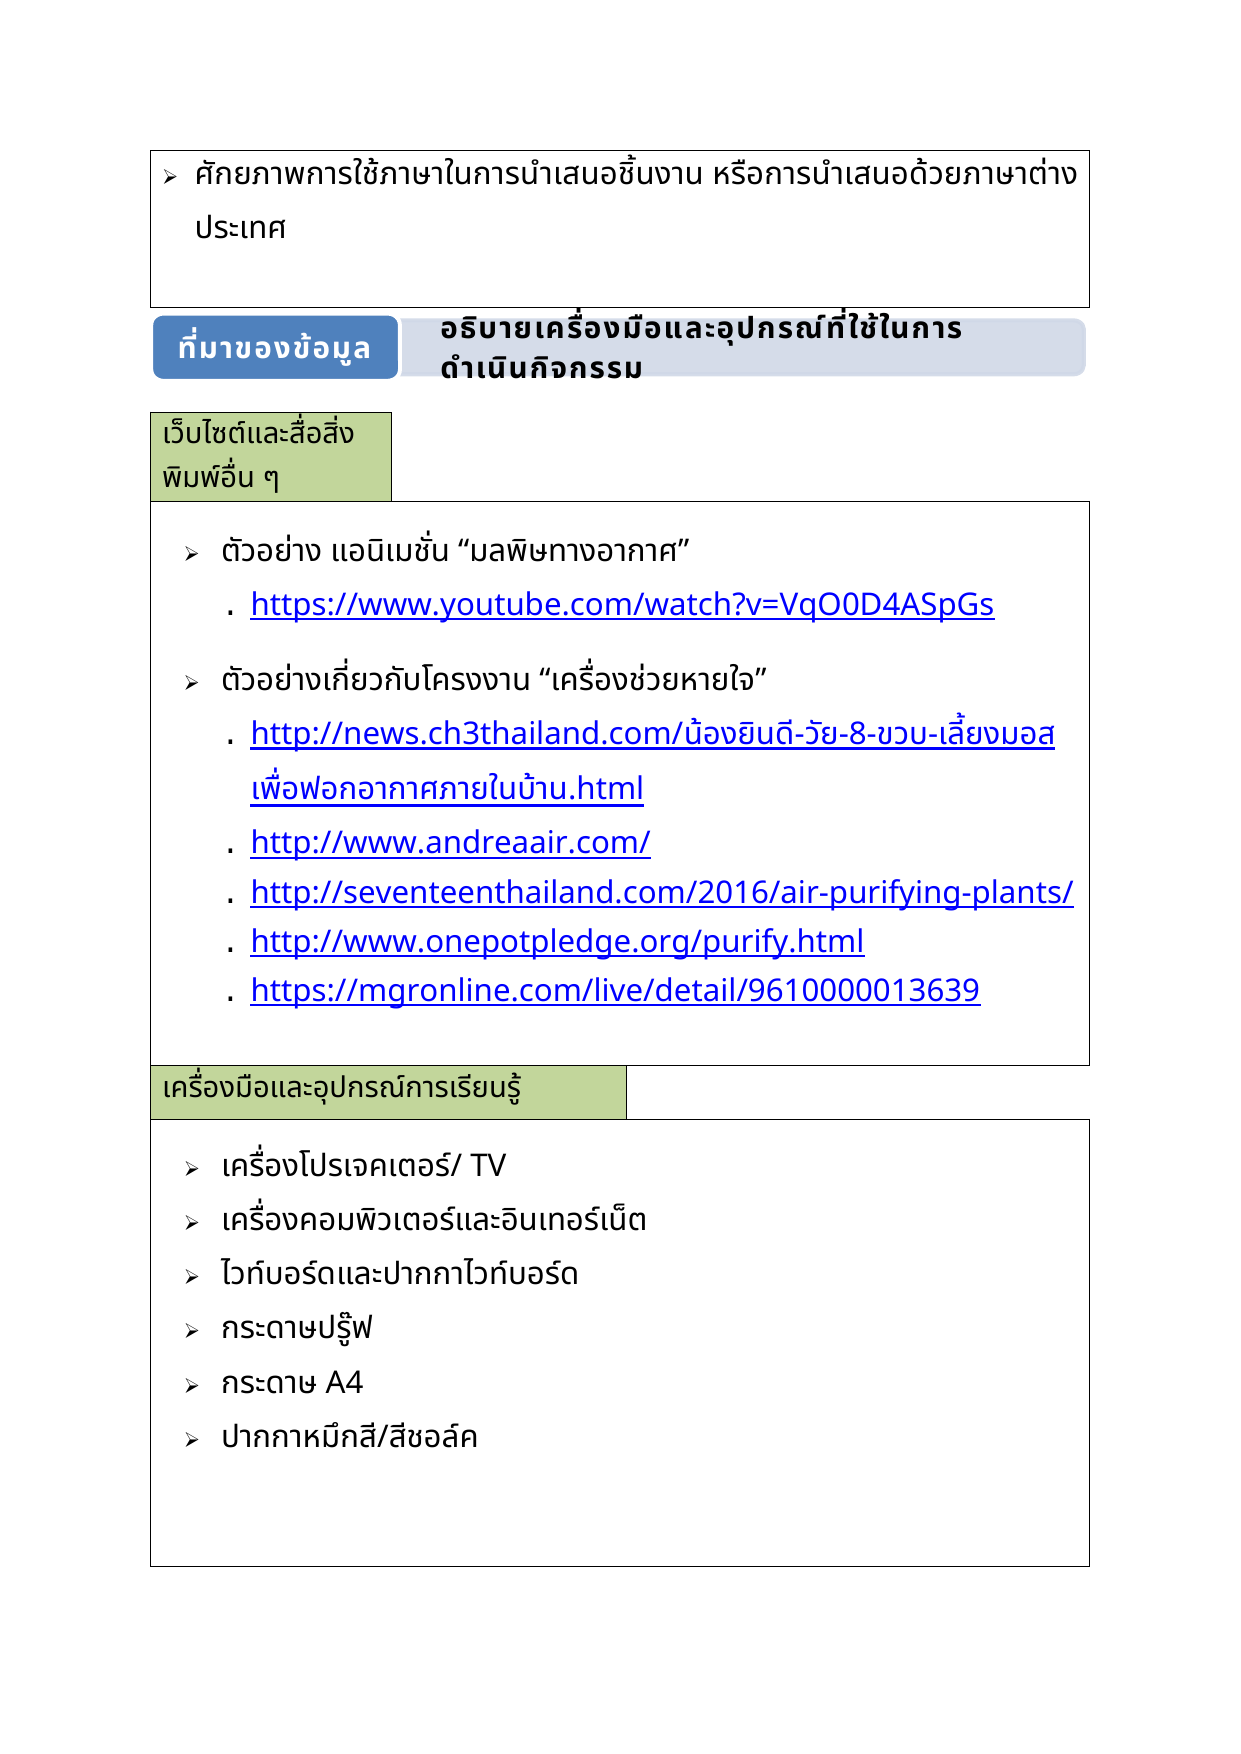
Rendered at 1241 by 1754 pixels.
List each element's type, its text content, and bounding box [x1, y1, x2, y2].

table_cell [151, 151, 1089, 307]
table_cell เครื่องมือและอุปกรณ์การเรียนรู้ [151, 1066, 626, 1119]
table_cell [151, 1120, 1089, 1566]
table_cell ตัวอย่าง แอนิเมชั่น “มลพิษทางอากาศ” https://www.youtube.com/watch?v=VqO0D4ASpGs ตัวอย่างเกี่ยวกับโครงงาน “เครื่องช่วยหายใจ” http://news.ch3thailand.com/น้องยินดี-วัย-8-ขวบ-เลี้ยงมอสเพื่อฟอกอากาศภายในบ้าน.html http://www.andreaair.com/ http://seventeenthailand.com/2016/air-purifying-plants/ http://www.onepotpledge.org/purify.html https://mgronline.com/live/detail/9610000013639 [151, 502, 1089, 1065]
table_header เว็บไซต์และสื่อสิ่งพิมพ์อื่น ๆ [151, 413, 391, 501]
